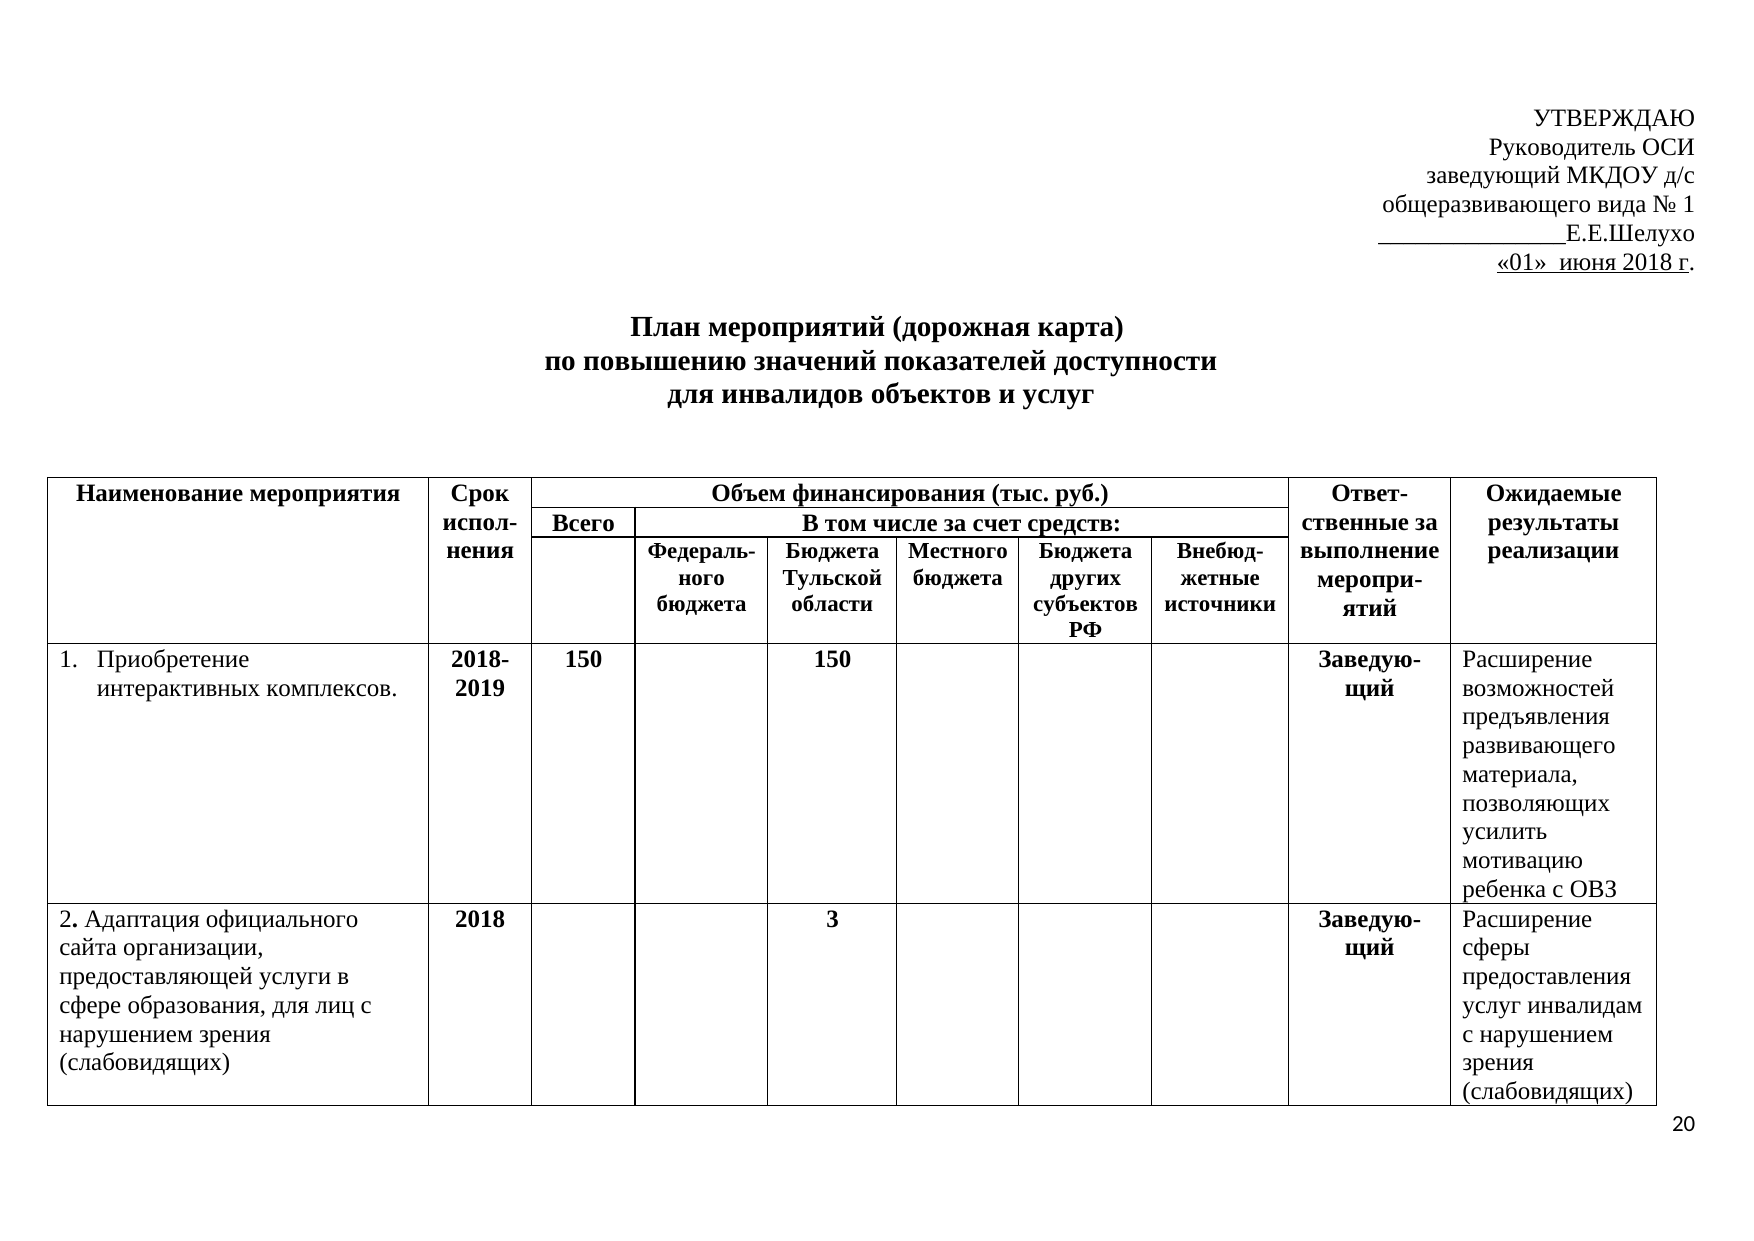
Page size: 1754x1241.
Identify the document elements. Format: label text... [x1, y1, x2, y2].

table_header Срок испол-нения [429, 478, 531, 643]
table_cell 2. Адаптация официального сайта организации, предоставляющей услуги в сфере образования, для лиц с нарушением зрения (слабовидящих) [48, 904, 428, 1105]
table_cell В том числе за счет средств: [636, 508, 1288, 536]
table_cell Внебюд-жетные источники [1152, 538, 1288, 643]
text общеразвивающего вида № 1 [59, 189, 1695, 218]
table_cell [1152, 904, 1288, 1105]
table_cell 150 [768, 644, 896, 903]
text _______________Е.Е.Шелухо [59, 218, 1695, 247]
table_cell [897, 904, 1018, 1105]
text План мероприятий (дорожная карта) [59, 309, 1695, 343]
table_cell Федераль- ного бюджета [636, 538, 767, 643]
table_cell Расширение возможностей предъявления развивающего материала, позволяющих усилить мотивацию ребенка с ОВЗ [1451, 644, 1656, 903]
table_cell Заведую-щий [1289, 904, 1450, 1105]
table_cell [532, 904, 634, 1105]
table_cell [897, 644, 1018, 903]
table_cell Всего [532, 508, 634, 536]
table_cell 2018 [429, 904, 531, 1105]
table_cell Заведую-щий [1289, 644, 1450, 903]
table_header Наименование мероприятия [48, 478, 428, 643]
table_cell Приобретение интерактивных комплексов. [48, 644, 428, 903]
text «01» июня 2018 г. [59, 247, 1695, 276]
table_cell Местного бюджета [897, 538, 1018, 643]
table_cell Бюджета Тульской области [768, 538, 896, 643]
table_cell 2018-2019 [429, 644, 531, 903]
table_cell Бюджета других субъектов РФ [1019, 538, 1151, 643]
table_cell Расширение сферы предоставления услуг инвалидам с нарушением зрения (слабовидящих) [1451, 904, 1656, 1105]
text УТВЕРЖДАЮ [59, 103, 1695, 132]
text Руководитель ОСИ [59, 132, 1695, 161]
table_cell [636, 644, 767, 903]
text по повышению значений показателей доступности [59, 343, 1695, 376]
text для инвалидов объектов и услуг [59, 376, 1695, 410]
table_cell [1019, 644, 1151, 903]
table_cell [532, 538, 634, 643]
table_cell 3 [768, 904, 896, 1105]
table_cell 150 [532, 644, 634, 903]
table_cell [636, 904, 767, 1105]
table_header Объем финансирования (тыс. руб.) [532, 478, 1288, 507]
table_cell [1019, 904, 1151, 1105]
text заведующий МКДОУ д/с [59, 161, 1695, 189]
table_cell [1152, 644, 1288, 903]
table_header Ответ-ственные за выполнение меропри-ятий [1289, 478, 1450, 643]
table_header Ожидаемые результаты реализации [1451, 478, 1656, 643]
